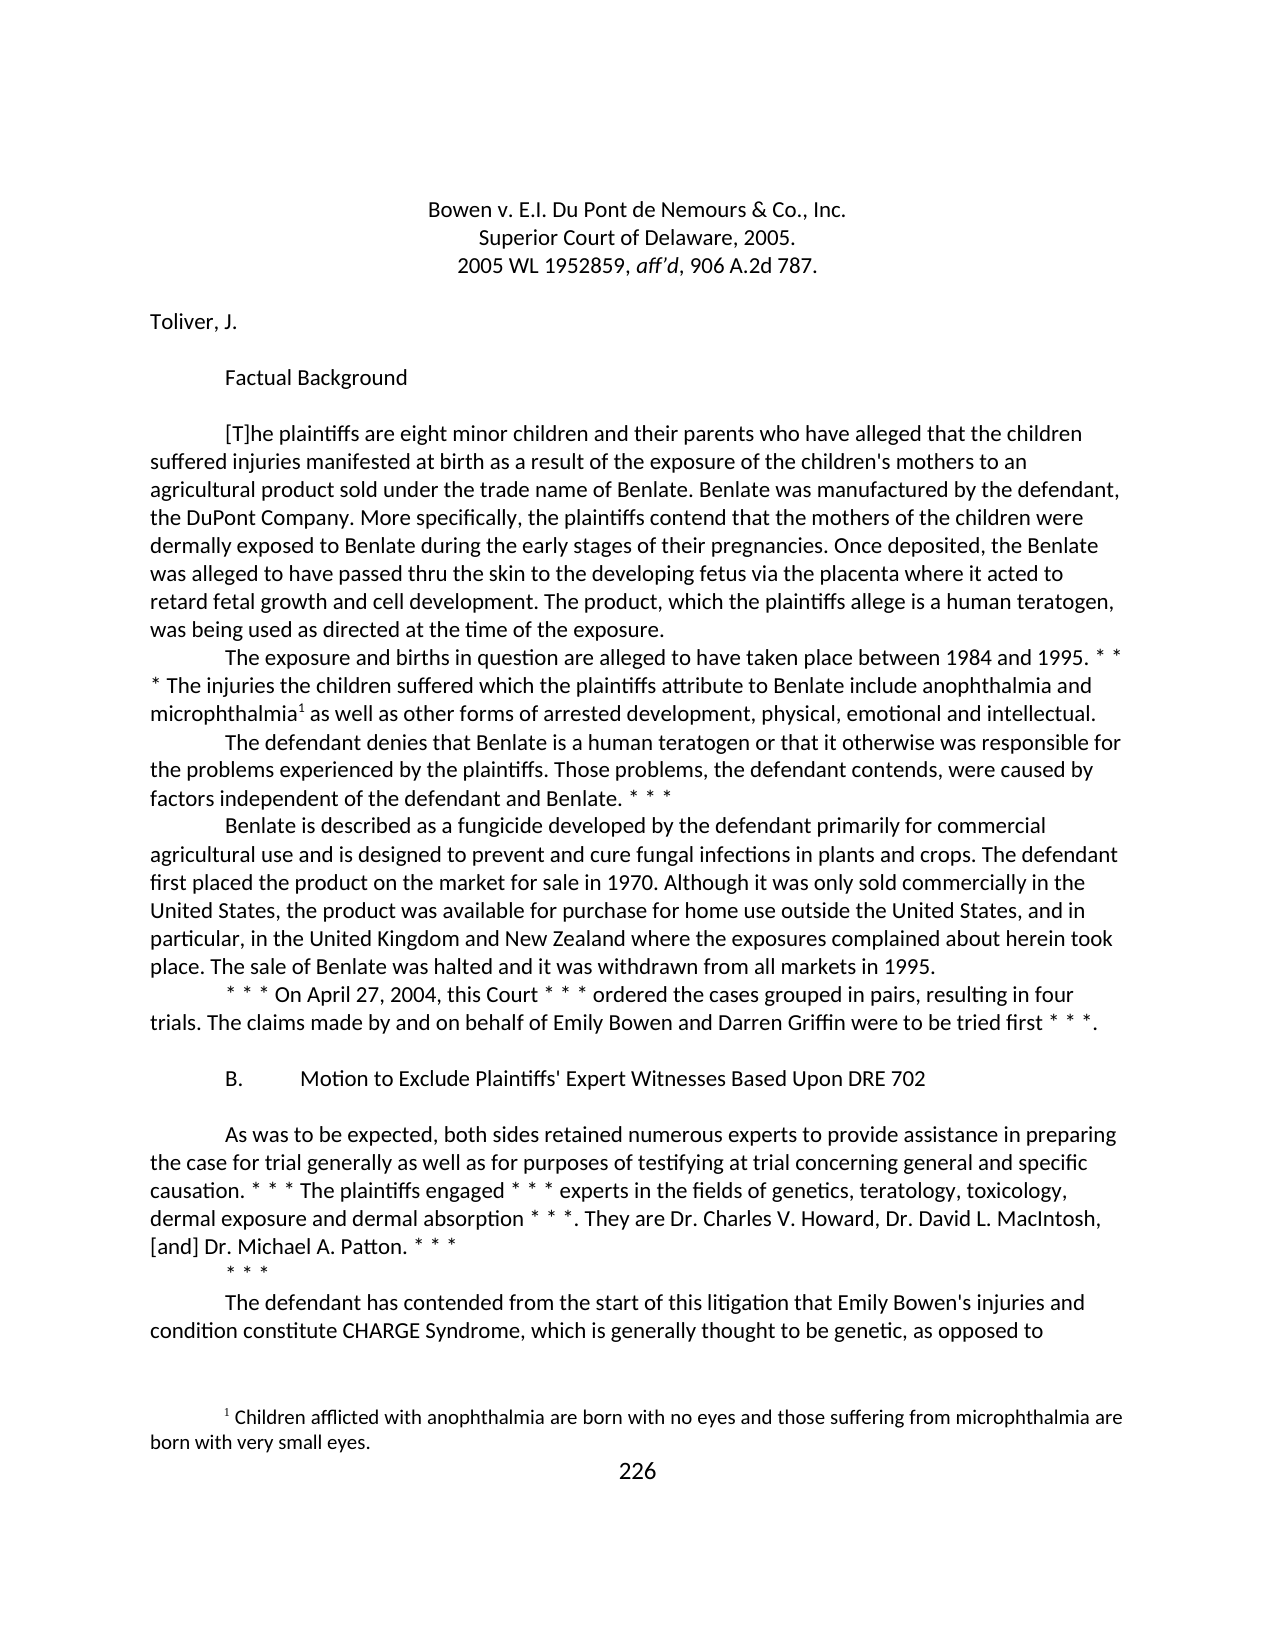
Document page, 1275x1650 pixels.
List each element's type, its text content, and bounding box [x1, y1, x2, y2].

text 2005 WL 1952859, aff’d, 906 A.2d 787. [150, 251, 1125, 279]
text The defendant denies that Benlate is a human teratogen or that it otherwise was responsible for the problems experienced by the plaintiffs. Those problems, the defendant contends, were caused by factors independent of the defendant and Benlate. * * * [150, 728, 1125, 812]
text Benlate is described as a fungicide developed by the defendant primarily for commercial agricultural use and is designed to prevent and cure fungal infections in plants and crops. The defendant first placed the product on the market for sale in 1970. Although it was only sold commercially in the United States, the product was available for purchase for home use outside the United States, and in particular, in the United Kingdom and New Zealand where the exposures complained about herein took place. The sale of Benlate was halted and it was withdrawn from all markets in 1995. [150, 812, 1125, 980]
text B. Motion to Exclude Plaintiffs' Expert Witnesses Based Upon DRE 702 [150, 1064, 1125, 1092]
text * * * On April 27, 2004, this Court * * * ordered the cases grouped in pairs, resulting in four trials. The claims made by and on behalf of Emily Bowen and Darren Griffin were to be tried first * * *. [150, 980, 1125, 1036]
text * * * [150, 1260, 1125, 1288]
text As was to be expected, both sides retained numerous experts to provide assistance in preparing the case for trial generally as well as for purposes of testifying at trial concerning general and specific causation. * * * The plaintiffs engaged * * * experts in the fields of genetics, teratology, toxicology, dermal exposure and dermal absorption * * *. They are Dr. Charles V. Howard, Dr. David L. MacIntosh, [and] Dr. Michael A. Patton. * * * [150, 1120, 1125, 1260]
text Superior Court of Delaware, 2005. [150, 223, 1125, 251]
text [T]he plaintiffs are eight minor children and their parents who have alleged that the children suffered injuries manifested at birth as a result of the exposure of the children's mothers to an agricultural product sold under the trade name of Benlate. Benlate was manufactured by the defendant, the DuPont Company. More specifically, the plaintiffs contend that the mothers of the children were dermally exposed to Benlate during the early stages of their pregnancies. Once deposited, the Benlate was alleged to have passed thru the skin to the developing fetus via the placenta where it acted to retard fetal growth and cell development. The product, which the plaintiffs allege is a human teratogen, was being used as directed at the time of the exposure. [150, 419, 1125, 643]
text Toliver, J. [150, 307, 1125, 335]
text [150, 1288, 1125, 1344]
text Factual Background [150, 363, 1125, 391]
text The exposure and births in question are alleged to have taken place between 1984 and 1995. * * * The injuries the children suffered which the plaintiffs attribute to Benlate include anophthalmia and microphthalmia as well as other forms of arrested development, physical, emotional and intellectual. [150, 643, 1125, 728]
text Bowen v. E.I. Du Pont de Nemours & Co., Inc. [150, 195, 1125, 223]
